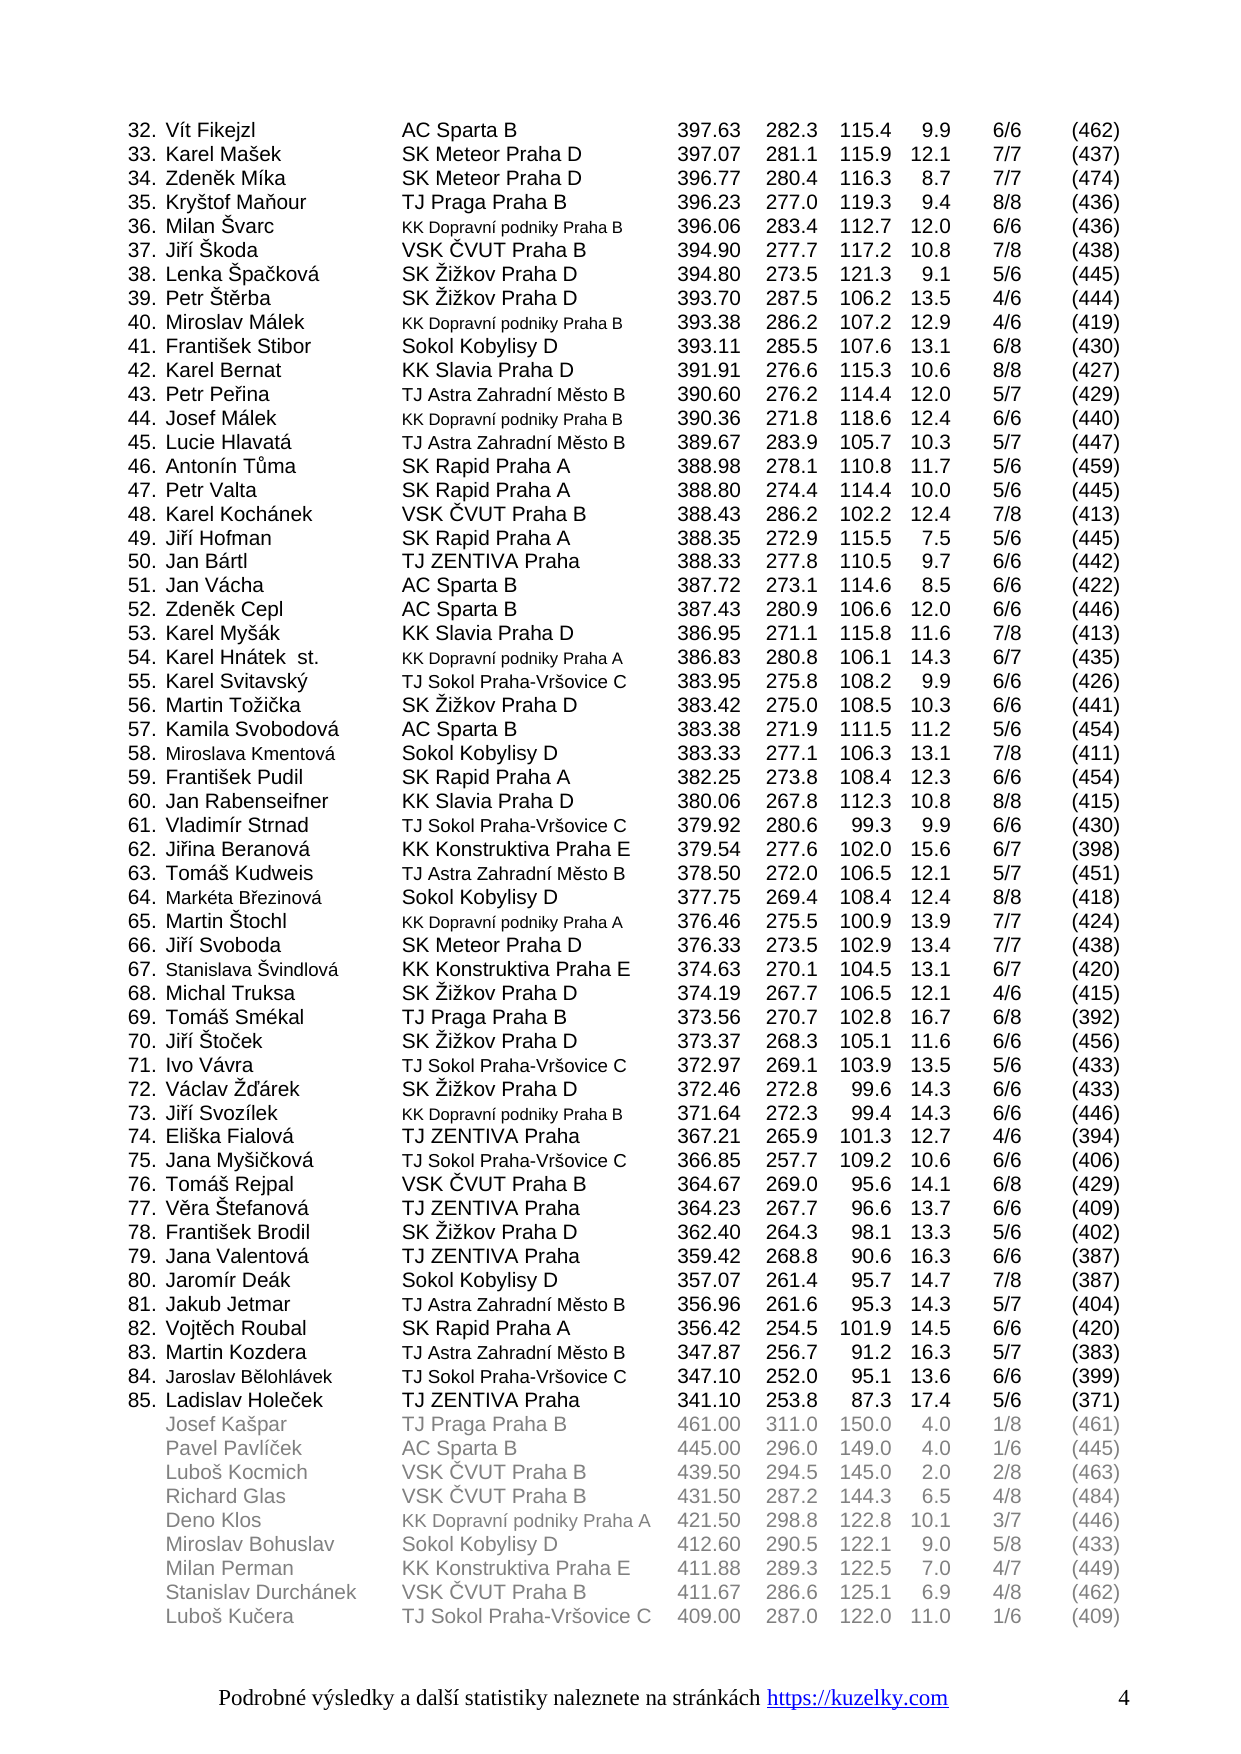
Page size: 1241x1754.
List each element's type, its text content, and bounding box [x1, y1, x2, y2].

text 42. Karel Bernat KK Slavia Praha D 391.91 276.6 115.3 10.6 8/8 (427) [106, 358, 1134, 382]
text 81. Jakub Jetmar TJ Astra Zahradní Město B 356.96 261.6 95.3 14.3 5/7 (404) [106, 1292, 1134, 1316]
text 37. Jiří Škoda VSK ČVUT Praha B 394.90 277.7 117.2 10.8 7/8 (438) [106, 238, 1134, 262]
text 46. Antonín Tůma SK Rapid Praha A 388.98 278.1 110.8 11.7 5/6 (459) [106, 453, 1134, 477]
text 53. Karel Myšák KK Slavia Praha D 386.95 271.1 115.8 11.6 7/8 (413) [106, 621, 1134, 645]
text 72. Václav Žďárek SK Žižkov Praha D 372.46 272.8 99.6 14.3 6/6 (433) [106, 1076, 1134, 1100]
text Stanislav Durchánek VSK ČVUT Praha B 411.67 286.6 125.1 6.9 4/8 (462) [106, 1579, 1134, 1603]
text 84. Jaroslav Bělohlávek TJ Sokol Praha-Vršovice C 347.10 252.0 95.1 13.6 6/6 (399) [106, 1364, 1134, 1388]
text 47. Petr Valta SK Rapid Praha A 388.80 274.4 114.4 10.0 5/6 (445) [106, 477, 1134, 501]
text 63. Tomáš Kudweis TJ Astra Zahradní Město B 378.50 272.0 106.5 12.1 5/7 (451) [106, 861, 1134, 885]
text 60. Jan Rabenseifner KK Slavia Praha D 380.06 267.8 112.3 10.8 8/8 (415) [106, 789, 1134, 813]
text 36. Milan Švarc KK Dopravní podniky Praha B 396.06 283.4 112.7 12.0 6/6 (436) [106, 214, 1134, 238]
text 43. Petr Peřina TJ Astra Zahradní Město B 390.60 276.2 114.4 12.0 5/7 (429) [106, 382, 1134, 406]
text 32. Vít Fikejzl AC Sparta B 397.63 282.3 115.4 9.9 6/6 (462) [106, 118, 1134, 142]
text 71. Ivo Vávra TJ Sokol Praha-Vršovice C 372.97 269.1 103.9 13.5 5/6 (433) [106, 1052, 1134, 1076]
text 82. Vojtěch Roubal SK Rapid Praha A 356.42 254.5 101.9 14.5 6/6 (420) [106, 1316, 1134, 1340]
text 40. Miroslav Málek KK Dopravní podniky Praha B 393.38 286.2 107.2 12.9 4/6 (419) [106, 310, 1134, 334]
text 58. Miroslava Kmentová Sokol Kobylisy D 383.33 277.1 106.3 13.1 7/8 (411) [106, 741, 1134, 765]
text 52. Zdeněk Cepl AC Sparta B 387.43 280.9 106.6 12.0 6/6 (446) [106, 597, 1134, 621]
text 79. Jana Valentová TJ ZENTIVA Praha 359.42 268.8 90.6 16.3 6/6 (387) [106, 1244, 1134, 1268]
text Milan Perman KK Konstruktiva Praha E 411.88 289.3 122.5 7.0 4/7 (449) [106, 1556, 1134, 1579]
text 65. Martin Štochl KK Dopravní podniky Praha A 376.46 275.5 100.9 13.9 7/7 (424) [106, 909, 1134, 933]
text 78. František Brodil SK Žižkov Praha D 362.40 264.3 98.1 13.3 5/6 (402) [106, 1220, 1134, 1244]
text 68. Michal Truksa SK Žižkov Praha D 374.19 267.7 106.5 12.1 4/6 (415) [106, 981, 1134, 1004]
text Richard Glas VSK ČVUT Praha B 431.50 287.2 144.3 6.5 4/8 (484) [106, 1484, 1134, 1508]
text 35. Kryštof Maňour TJ Praga Praha B 396.23 277.0 119.3 9.4 8/8 (436) [106, 190, 1134, 214]
text 33. Karel Mašek SK Meteor Praha D 397.07 281.1 115.9 12.1 7/7 (437) [106, 142, 1134, 166]
text 80. Jaromír Deák Sokol Kobylisy D 357.07 261.4 95.7 14.7 7/8 (387) [106, 1268, 1134, 1292]
text 34. Zdeněk Míka SK Meteor Praha D 396.77 280.4 116.3 8.7 7/7 (474) [106, 166, 1134, 190]
text Pavel Pavlíček AC Sparta B 445.00 296.0 149.0 4.0 1/6 (445) [106, 1436, 1134, 1460]
text Deno Klos KK Dopravní podniky Praha A 421.50 298.8 122.8 10.1 3/7 (446) [106, 1508, 1134, 1532]
text 48. Karel Kochánek VSK ČVUT Praha B 388.43 286.2 102.2 12.4 7/8 (413) [106, 501, 1134, 525]
text 51. Jan Vácha AC Sparta B 387.72 273.1 114.6 8.5 6/6 (422) [106, 573, 1134, 597]
text 49. Jiří Hofman SK Rapid Praha A 388.35 272.9 115.5 7.5 5/6 (445) [106, 525, 1134, 549]
text 57. Kamila Svobodová AC Sparta B 383.38 271.9 111.5 11.2 5/6 (454) [106, 717, 1134, 741]
text 73. Jiří Svozílek KK Dopravní podniky Praha B 371.64 272.3 99.4 14.3 6/6 (446) [106, 1100, 1134, 1124]
text 44. Josef Málek KK Dopravní podniky Praha B 390.36 271.8 118.6 12.4 6/6 (440) [106, 406, 1134, 429]
text 67. Stanislava Švindlová KK Konstruktiva Praha E 374.63 270.1 104.5 13.1 6/7 (420) [106, 957, 1134, 981]
text 59. František Pudil SK Rapid Praha A 382.25 273.8 108.4 12.3 6/6 (454) [106, 765, 1134, 789]
text 45. Lucie Hlavatá TJ Astra Zahradní Město B 389.67 283.9 105.7 10.3 5/7 (447) [106, 429, 1134, 453]
text 61. Vladimír Strnad TJ Sokol Praha-Vršovice C 379.92 280.6 99.3 9.9 6/6 (430) [106, 813, 1134, 837]
text 85. Ladislav Holeček TJ ZENTIVA Praha 341.10 253.8 87.3 17.4 5/6 (371) [106, 1388, 1134, 1412]
text 77. Věra Štefanová TJ ZENTIVA Praha 364.23 267.7 96.6 13.7 6/6 (409) [106, 1196, 1134, 1220]
text 50. Jan Bártl TJ ZENTIVA Praha 388.33 277.8 110.5 9.7 6/6 (442) [106, 549, 1134, 573]
text 62. Jiřina Beranová KK Konstruktiva Praha E 379.54 277.6 102.0 15.6 6/7 (398) [106, 837, 1134, 861]
text 66. Jiří Svoboda SK Meteor Praha D 376.33 273.5 102.9 13.4 7/7 (438) [106, 933, 1134, 957]
text 56. Martin Tožička SK Žižkov Praha D 383.42 275.0 108.5 10.3 6/6 (441) [106, 693, 1134, 717]
text 38. Lenka Špačková SK Žižkov Praha D 394.80 273.5 121.3 9.1 5/6 (445) [106, 262, 1134, 286]
text 70. Jiří Štoček SK Žižkov Praha D 373.37 268.3 105.1 11.6 6/6 (456) [106, 1028, 1134, 1052]
text 55. Karel Svitavský TJ Sokol Praha-Vršovice C 383.95 275.8 108.2 9.9 6/6 (426) [106, 669, 1134, 693]
text 41. František Stibor Sokol Kobylisy D 393.11 285.5 107.6 13.1 6/8 (430) [106, 334, 1134, 358]
text Luboš Kučera TJ Sokol Praha-Vršovice C 409.00 287.0 122.0 11.0 1/6 (409) [106, 1603, 1134, 1627]
text Miroslav Bohuslav Sokol Kobylisy D 412.60 290.5 122.1 9.0 5/8 (433) [106, 1532, 1134, 1556]
text Luboš Kocmich VSK ČVUT Praha B 439.50 294.5 145.0 2.0 2/8 (463) [106, 1460, 1134, 1484]
text 74. Eliška Fialová TJ ZENTIVA Praha 367.21 265.9 101.3 12.7 4/6 (394) [106, 1124, 1134, 1148]
text 83. Martin Kozdera TJ Astra Zahradní Město B 347.87 256.7 91.2 16.3 5/7 (383) [106, 1340, 1134, 1364]
text Josef Kašpar TJ Praga Praha B 461.00 311.0 150.0 4.0 1/8 (461) [106, 1412, 1134, 1436]
text 39. Petr Štěrba SK Žižkov Praha D 393.70 287.5 106.2 13.5 4/6 (444) [106, 286, 1134, 310]
text 76. Tomáš Rejpal VSK ČVUT Praha B 364.67 269.0 95.6 14.1 6/8 (429) [106, 1172, 1134, 1196]
text 54. Karel Hnátek st. KK Dopravní podniky Praha A 386.83 280.8 106.1 14.3 6/7 (435) [106, 645, 1134, 669]
text 75. Jana Myšičková TJ Sokol Praha-Vršovice C 366.85 257.7 109.2 10.6 6/6 (406) [106, 1148, 1134, 1172]
text 64. Markéta Březinová Sokol Kobylisy D 377.75 269.4 108.4 12.4 8/8 (418) [106, 885, 1134, 909]
text 69. Tomáš Smékal TJ Praga Praha B 373.56 270.7 102.8 16.7 6/8 (392) [106, 1004, 1134, 1028]
